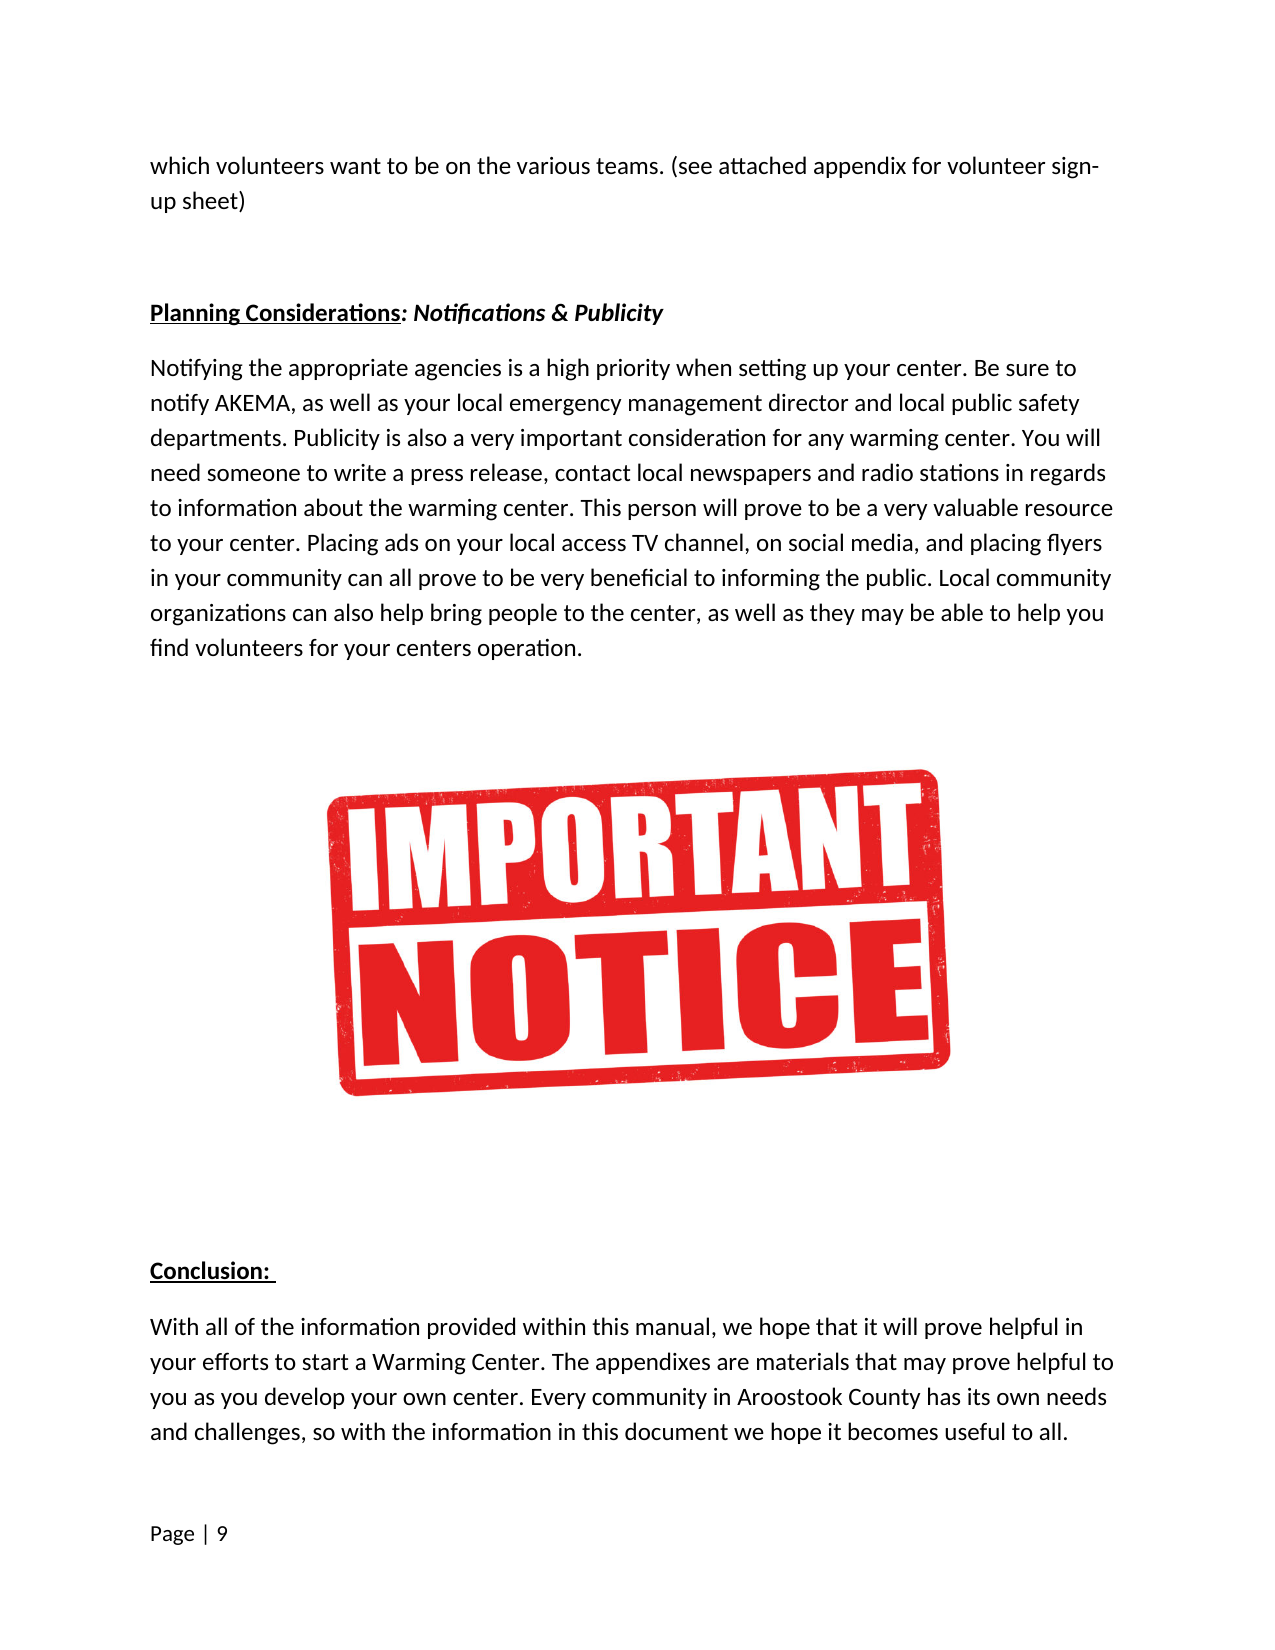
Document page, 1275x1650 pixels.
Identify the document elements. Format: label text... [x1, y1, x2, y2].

text Planning Considerations: Notifications & Publicity [150, 297, 1125, 327]
picture [304, 688, 971, 1175]
text With all of the information provided within this manual, we hope that it will prove helpful in your efforts to start a Warming Center. The appendixes are materials that may prove helpful to you as you develop your own center. Every community in Aroostook County has its own needs and challenges, so with the information in this document we hope it becomes useful to all. [150, 1311, 1125, 1446]
text Notifying the appropriate agencies is a high priority when setting up your center. Be sure to notify AKEMA, as well as your local emergency management director and local public safety departments. Publicity is also a very important consideration for any warming center. You will need someone to write a press release, contact local newspapers and radio stations in regards to information about the warming center. This person will prove to be a very valuable resource to your center. Placing ads on your local access TV channel, on social media, and placing flyers in your community can all prove to be very beneficial to informing the public. Local community organizations can also help bring people to the center, as well as they may be able to help you find volunteers for your centers operation. [150, 352, 1125, 663]
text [150, 150, 1125, 216]
text Conclusion: [150, 1255, 1125, 1286]
